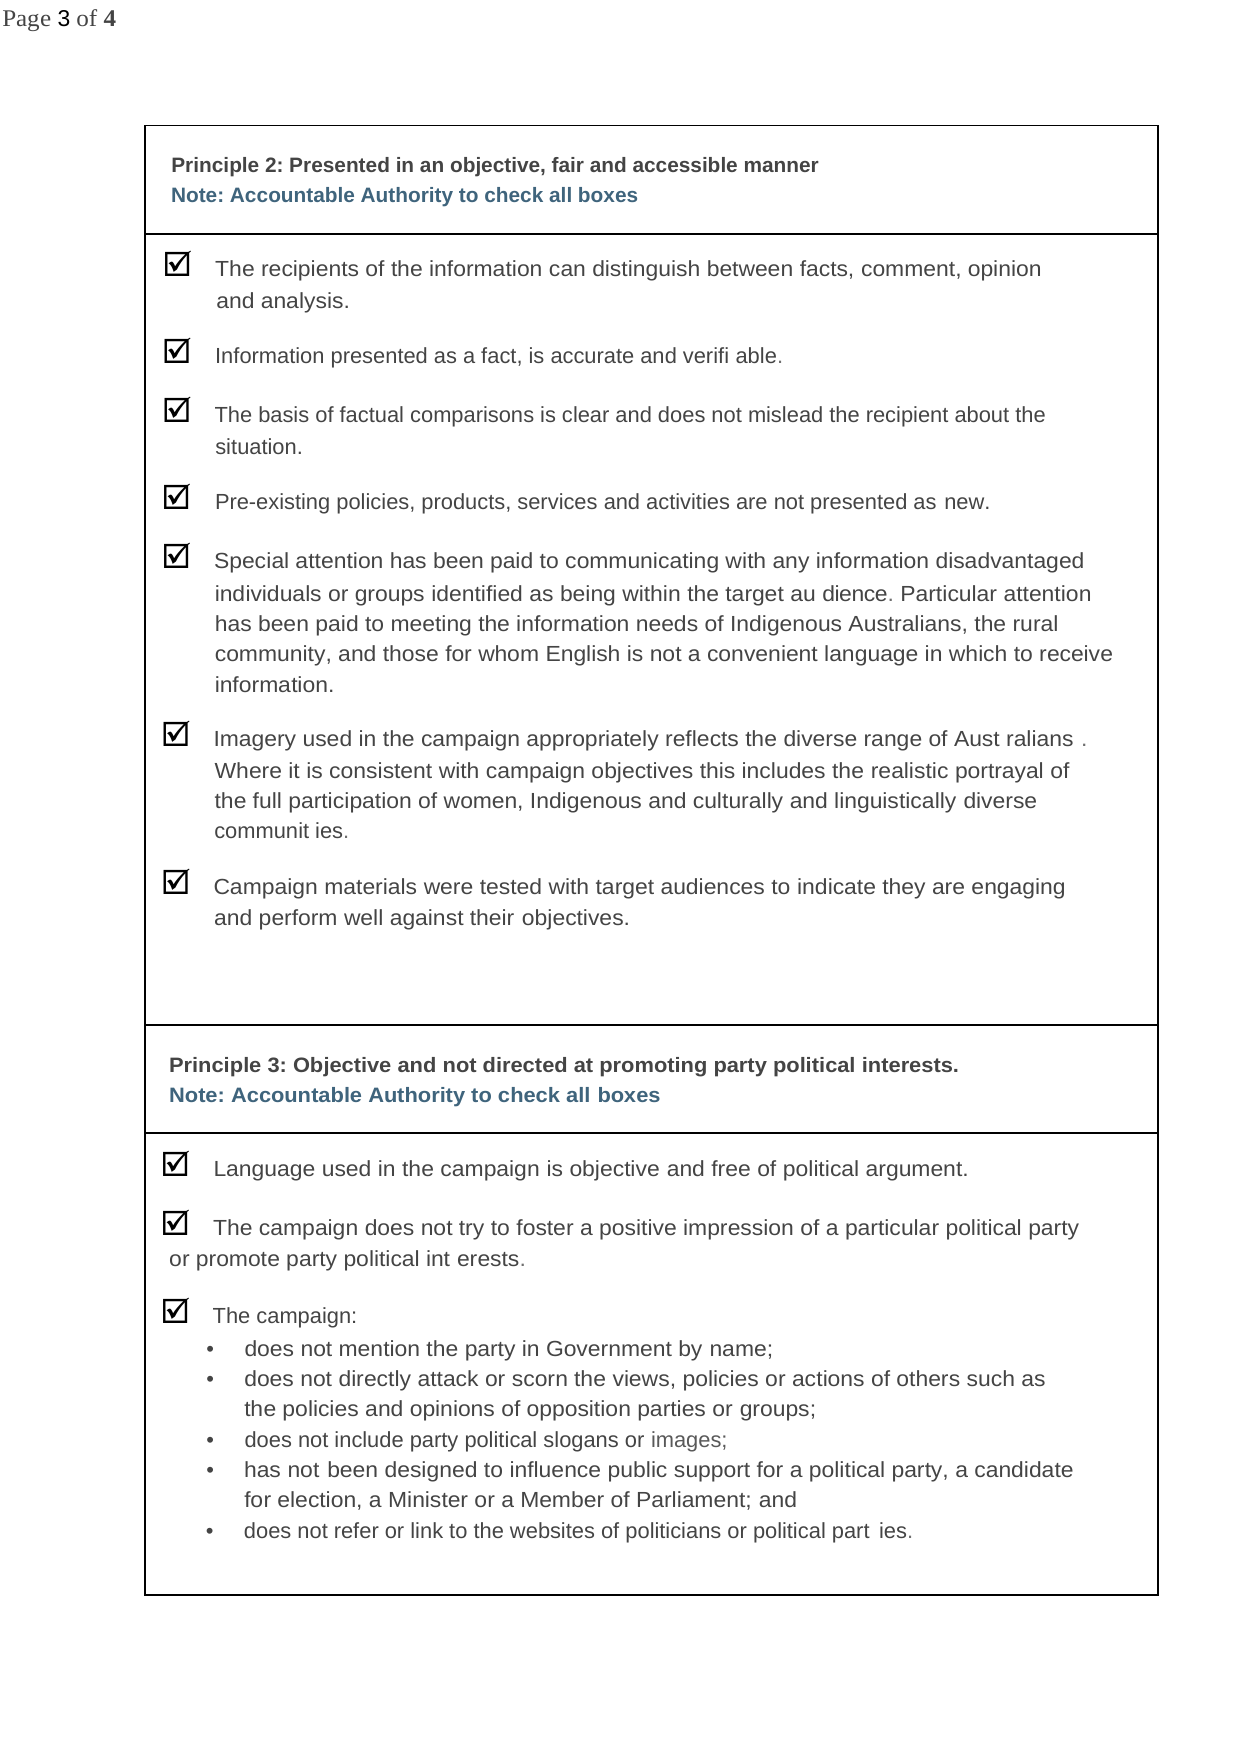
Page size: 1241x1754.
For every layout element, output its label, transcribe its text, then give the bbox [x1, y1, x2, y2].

table_cell The recipients of the information can distinguish between facts, comment, opinion and analysis. Information presented as a fact, is accurate and verifi able. The basis of factual comparisons is clear and does not mislead the recipient about the situation. Pre-existing policies, products, services and activities are not presented as new. Special attention has been paid to communicating with any information disadvantaged individuals or groups identified as being within the target au dience. Particular attention has been paid to meeting the information needs of Indigenous Australians, the rural community, and those for whom English is not a convenient language in which to receive information. Imagery used in the campaign appropriately reflects the diverse range of Aust ralians . Where it is consistent with campaign objectives this includes the realistic portrayal of the full participation of women, Indigenous and culturally and linguistically diverse communit ies. Campaign materials were tested with target audiences to indicate they are engaging and perform well against their objectives. [146, 235, 1157, 1024]
table_header Principle 2: Presented in an objective, fair and accessible manner Note: Accountable Authority to check all boxes [146, 126, 1157, 233]
table_cell Language used in the campaign is objective and free of political argument. The campaign does not try to foster a positive impression of a particular political party or promote party political int erests. The campaign: does not mention the party in Government by name; does not directly attack or scorn the views, policies or actions of others such as the policies and opinions of opposition parties or groups; does not include party political slogans or images; has not been designed to influence public support for a political party, a candidate for election, a Minister or a Member of Parliament; and does not refer or link to the websites of politicians or political part ies. [146, 1134, 1157, 1594]
table_cell Principle 3: Objective and not directed at promoting party political interests. Note: Accountable Authority to check all boxes [146, 1026, 1157, 1132]
